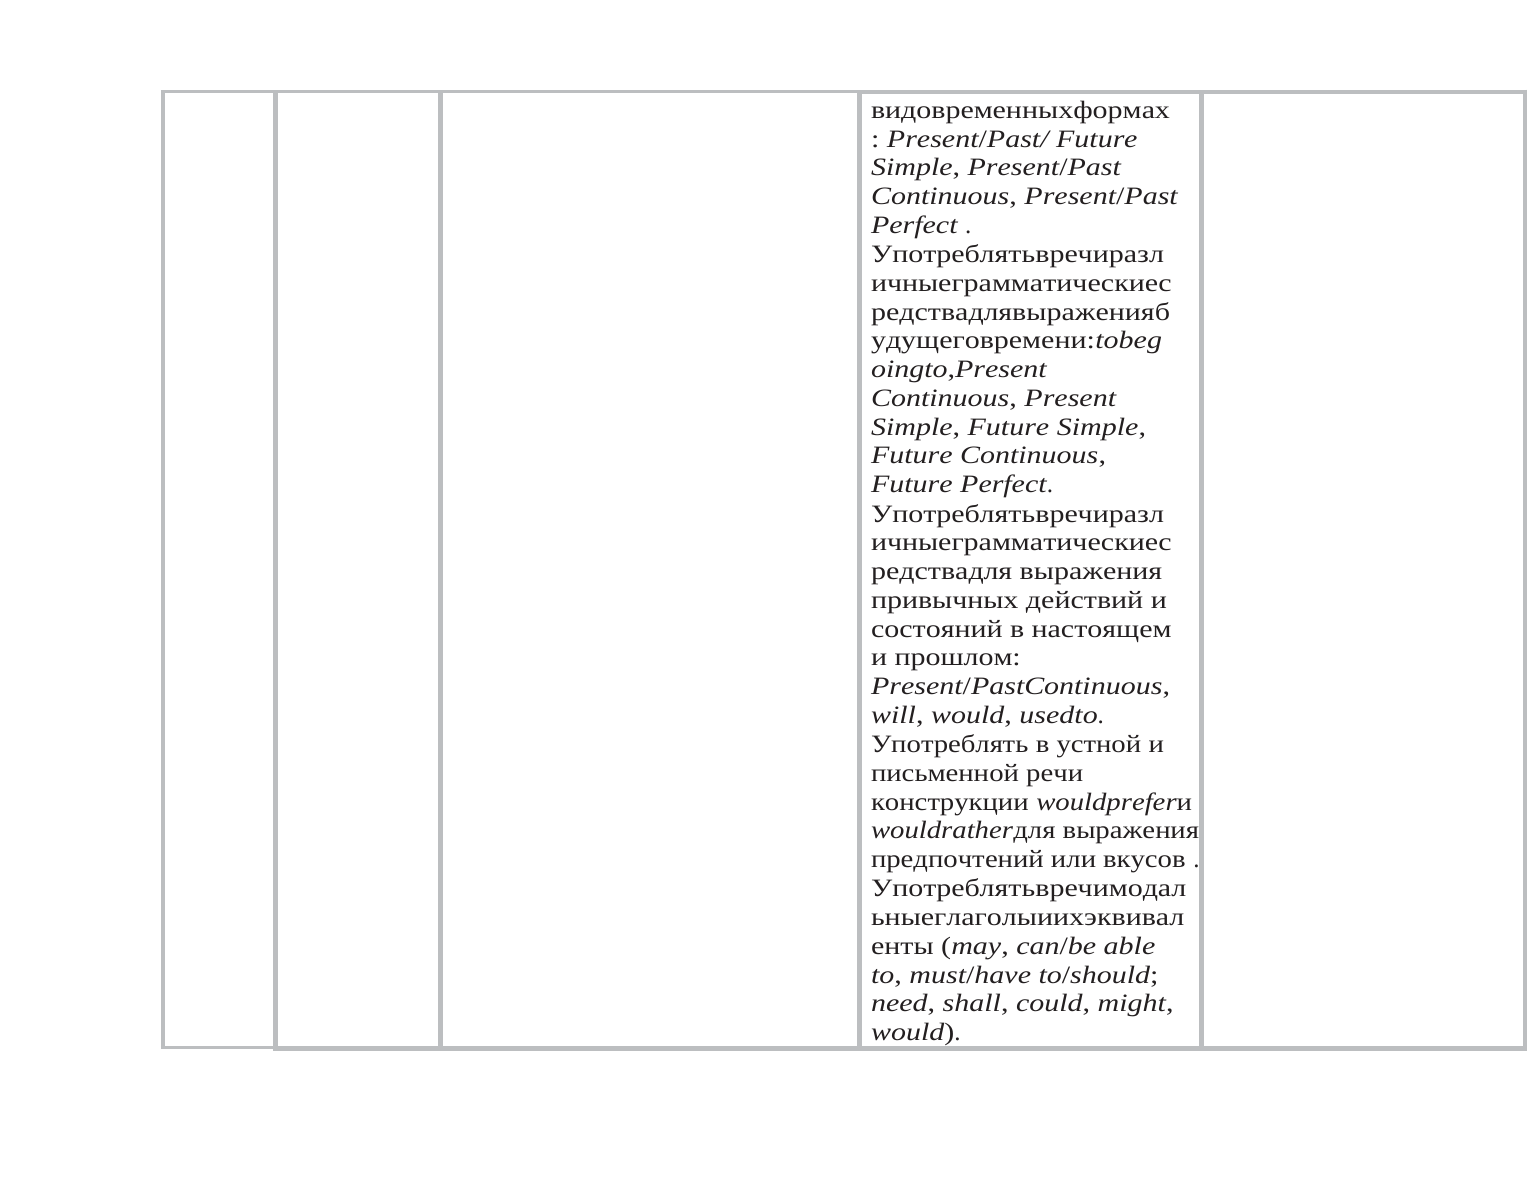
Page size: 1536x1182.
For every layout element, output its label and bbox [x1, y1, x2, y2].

table_cell [165, 93, 273, 1046]
table_cell [278, 93, 438, 1046]
table_cell [1204, 94, 1523, 1046]
table_cell [443, 93, 857, 1046]
